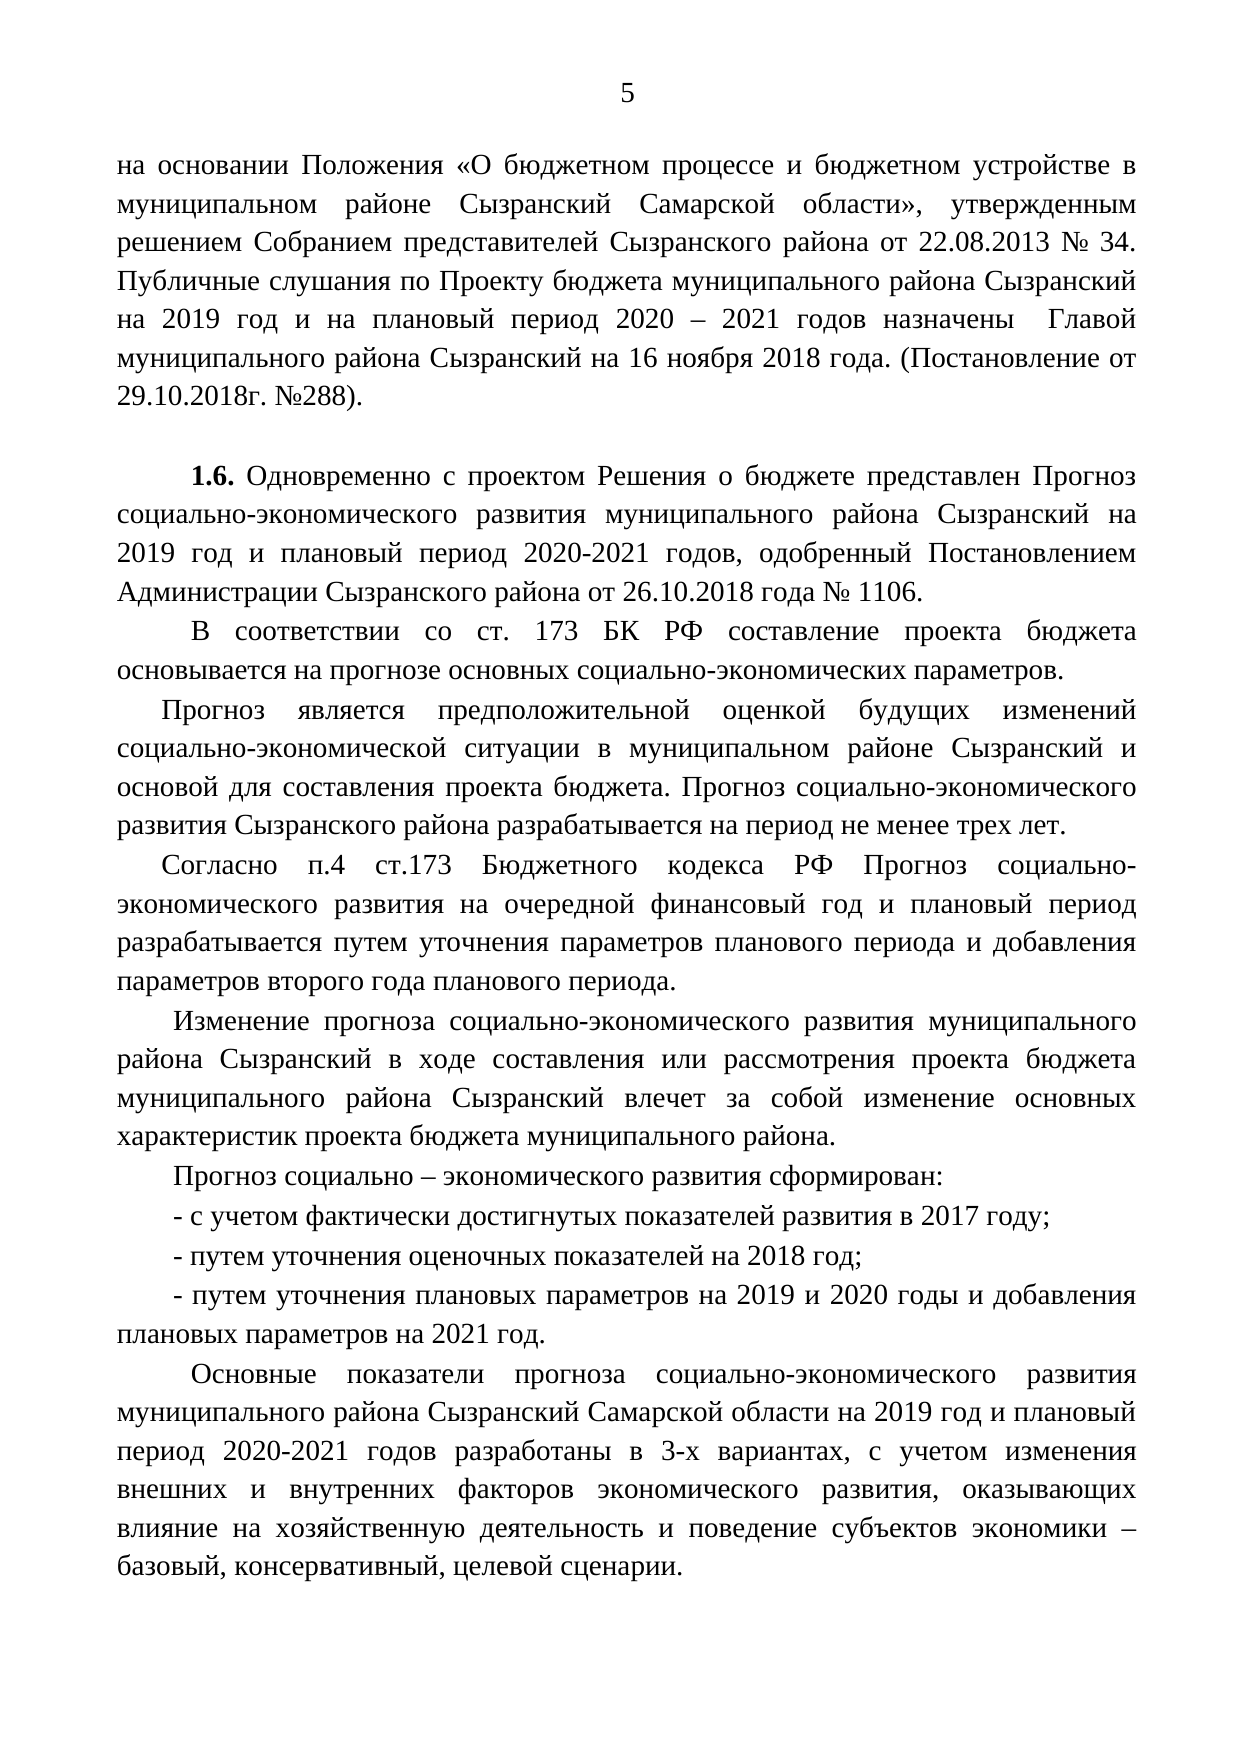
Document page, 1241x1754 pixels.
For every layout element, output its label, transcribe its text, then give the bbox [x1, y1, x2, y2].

text Прогноз социально – экономического развития сформирован: [117, 1158, 1137, 1192]
text - путем уточнения плановых параметров на 2019 и 2020 годы и добавления плановых параметров на 2021 год. [117, 1277, 1137, 1349]
text Изменение прогноза социально-экономического развития муниципального района Сызранский в ходе составления или рассмотрения проекта бюджета муниципального района Сызранский влечет за собой изменение основных характеристик проекта бюджета муниципального района. [117, 1003, 1137, 1152]
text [117, 147, 1137, 412]
text - путем уточнения оценочных показателей на 2018 год; [117, 1238, 1137, 1271]
text - с учетом фактически достигнутых показателей развития в 2017 году; [117, 1198, 1137, 1231]
text Согласно п.4 ст.173 Бюджетного кодекса РФ Прогноз социально-экономического развития на очередной финансовый год и плановый период разрабатывается путем уточнения параметров планового периода и добавления параметров второго года планового периода. [117, 847, 1137, 996]
text В соответствии со ст. 173 БК РФ составление проекта бюджета основывается на прогнозе основных социально-экономических параметров. [117, 613, 1137, 686]
text Основные показатели прогноза социально-экономического развития муниципального района Сызранский Самарской области на 2019 год и плановый период 2020-2021 годов разработаны в 3-х вариантах, с учетом изменения внешних и внутренних факторов экономического развития, оказывающих влияние на хозяйственную деятельность и поведение субъектов экономики – базовый, консервативный, целевой сценарии. [117, 1356, 1137, 1582]
text 1.6. Одновременно с проектом Решения о бюджете представлен Прогноз социально-экономического развития муниципального района Сызранский на 2019 год и плановый период 2020-2021 годов, одобренный Постановлением Администрации Сызранского района от 26.10.2018 года № 1106. [117, 458, 1137, 607]
text Прогноз является предположительной оценкой будущих изменений социально-экономической ситуации в муниципальном районе Сызранский и основой для составления проекта бюджета. Прогноз социально-экономического развития Сызранского района разрабатывается на период не менее трех лет. [117, 692, 1137, 841]
